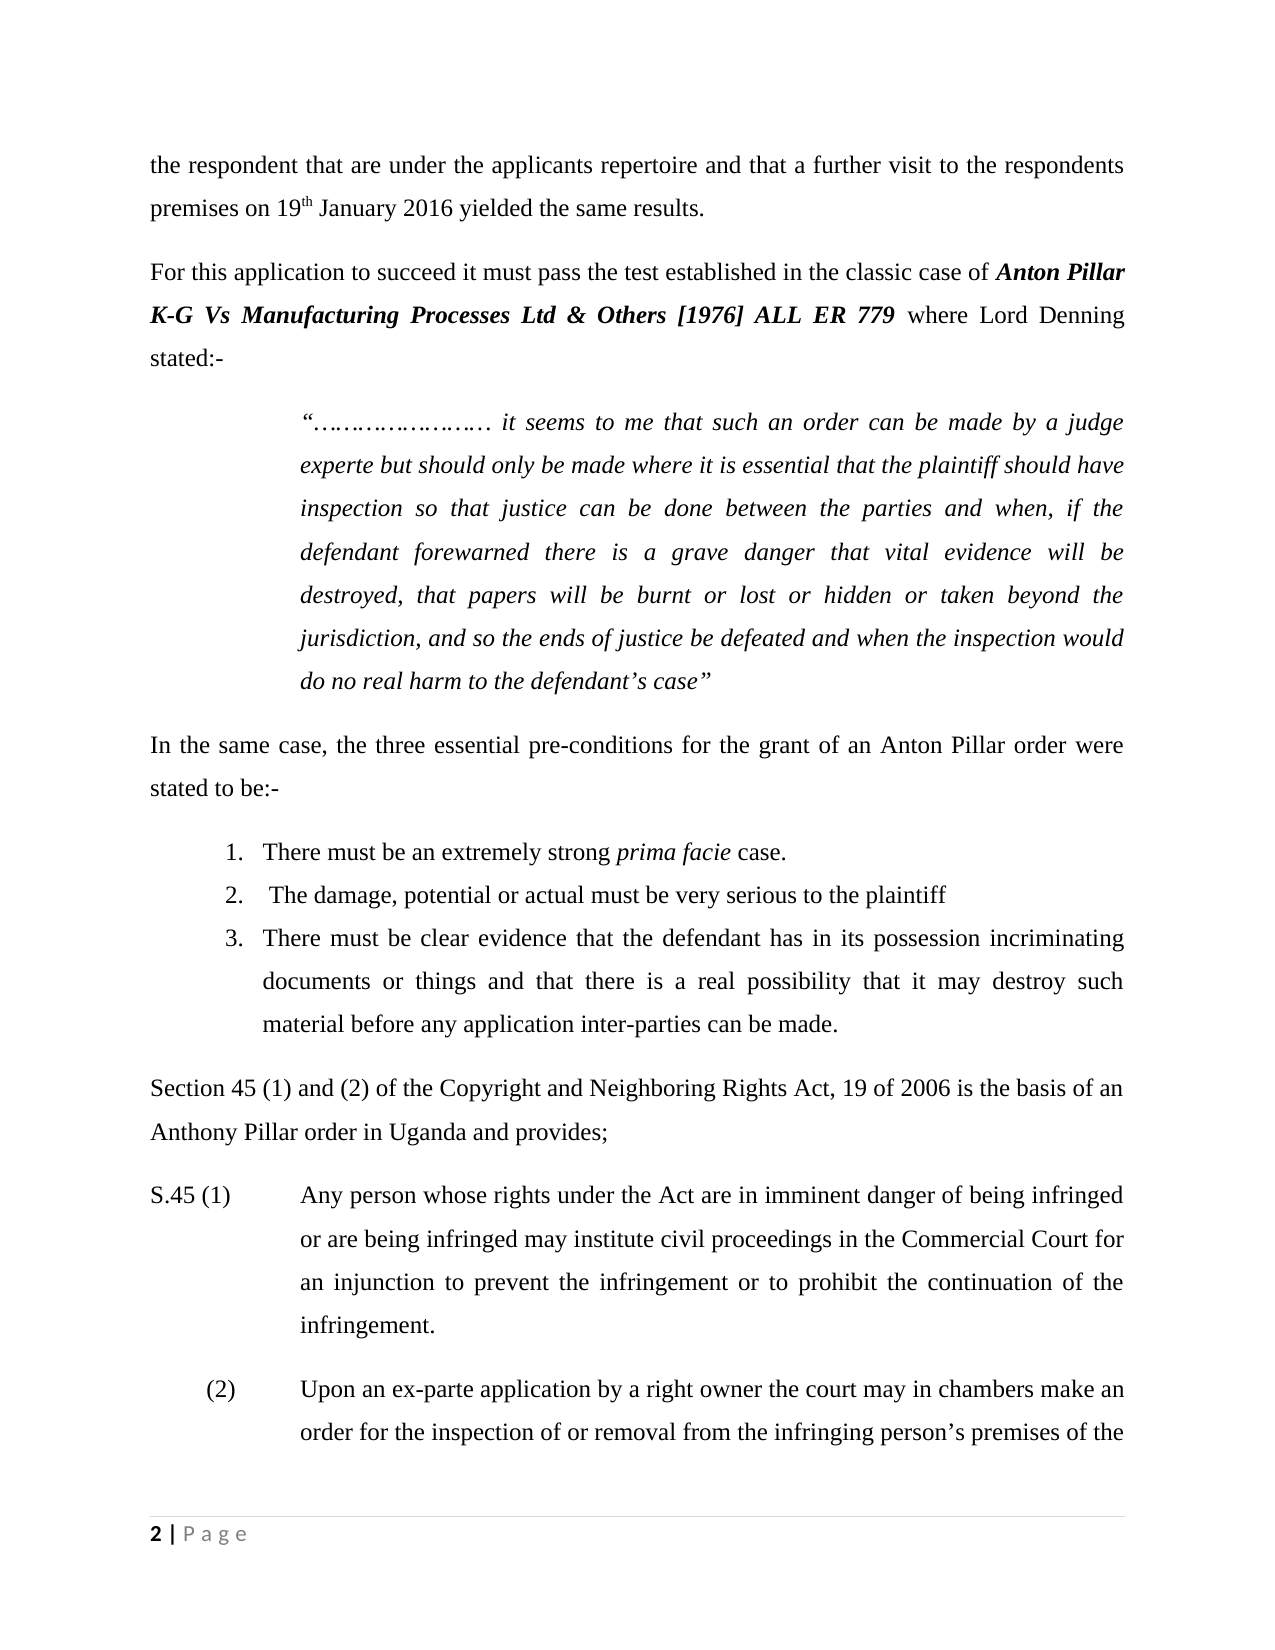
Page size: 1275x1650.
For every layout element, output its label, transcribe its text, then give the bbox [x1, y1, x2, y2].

text In the same case, the three essential pre-conditions for the grant of an Anton Pillar order were stated to be:- [150, 730, 1125, 802]
text S.45 (1) Any person whose rights under the Act are in imminent danger of being infringed or are being infringed may institute civil proceedings in the Commercial Court for an injunction to prevent the infringement or to prohibit the continuation of the infringement. [150, 1181, 1125, 1339]
list There must be clear evidence that the defendant has in its possession incriminating documents or things and that there is a real possibility that it may destroy such material before any application inter-parties can be made. [225, 923, 1125, 1038]
text “…………………… it seems to me that such an order can be made by a judge experte but should only be made where it is essential that the plaintiff should have inspection so that justice can be done between the parties and when, if the defendant forewarned there is a grave danger that vital evidence will be destroyed, that papers will be burnt or lost or hidden or taken beyond the jurisdiction, and so the ends of justice be defeated and when the inspection would do no real harm to the defendant’s case” [300, 407, 1125, 695]
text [150, 150, 1125, 222]
list There must be an extremely strong prima facie case. [225, 837, 1125, 866]
text For this application to succeed it must pass the test established in the classic case of Anton Pillar K-G Vs Manufacturing Processes Ltd & Others [1976] ALL ER 779 where Lord Denning stated:- [150, 257, 1125, 372]
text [150, 1374, 1125, 1446]
text Section 45 (1) and (2) of the Copyright and Neighboring Rights Act, 19 of 2006 is the basis of an Anthony Pillar order in Uganda and provides; [150, 1073, 1125, 1145]
list The damage, potential or actual must be very serious to the plaintiff [225, 880, 1125, 909]
